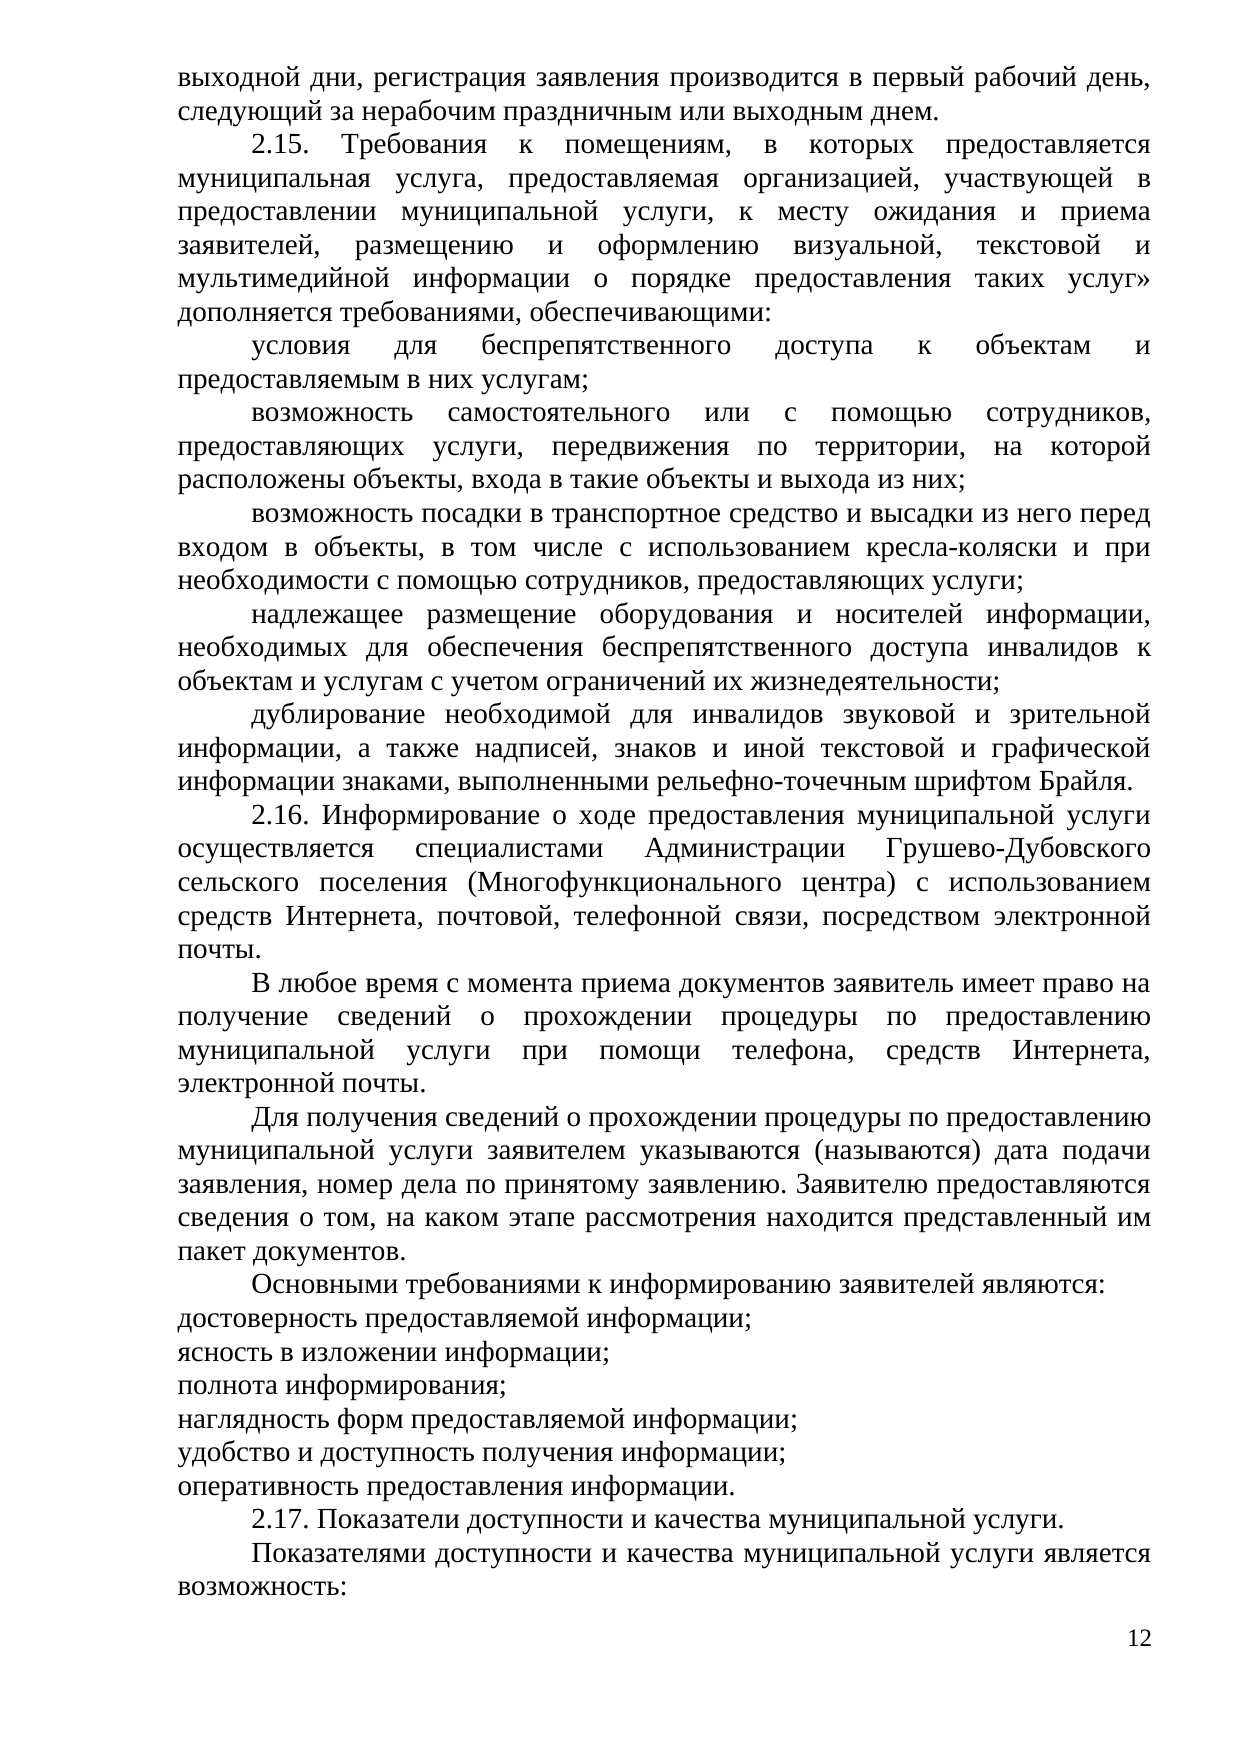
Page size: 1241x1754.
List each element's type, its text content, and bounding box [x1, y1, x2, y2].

text полнота информирования; [177, 1367, 1152, 1401]
text достоверность предоставляемой информации; [177, 1300, 1152, 1334]
text В любое время с момента приема документов заявитель имеет право на получение сведений о прохождении процедуры по предоставлению муниципальной услуги при помощи телефона, средств Интернета, электронной почты. [177, 965, 1152, 1099]
text 2.15. Требования к помещениям, в которых предоставляется муниципальная услуга, предоставляемая организацией, участвующей в предоставлении муниципальной услуги, к месту ожидания и приема заявителей, размещению и оформлению визуальной, текстовой и мультимедийной информации о порядке предоставления таких услуг» дополняется требованиями, обеспечивающими: [177, 126, 1152, 327]
text наглядность форм предоставляемой информации; [177, 1401, 1152, 1434]
text условия для беспрепятственного доступа к объектам и предоставляемым в них услугам; [177, 327, 1152, 394]
text Показателями доступности и качества муниципальной услуги является возможность: [177, 1535, 1152, 1602]
text оперативность предоставления информации. [177, 1468, 1152, 1501]
text дублирование необходимой для инвалидов звуковой и зрительной информации, а также надписей, знаков и иной текстовой и графической информации знаками, выполненными рельефно-точечным шрифтом Брайля. [177, 696, 1152, 797]
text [177, 59, 1152, 126]
text надлежащее размещение оборудования и носителей информации, необходимых для обеспечения беспрепятственного доступа инвалидов к объектам и услугам с учетом ограничений их жизнедеятельности; [177, 596, 1152, 696]
text возможность посадки в транспортное средство и высадки из него перед входом в объекты, в том числе с использованием кресла-коляски и при необходимости с помощью сотрудников, предоставляющих услуги; [177, 495, 1152, 596]
text ясность в изложении информации; [177, 1334, 1152, 1367]
text удобство и доступность получения информации; [177, 1434, 1152, 1468]
text 2.16. Информирование о ходе предоставления муниципальной услуги осуществляется специалистами Администрации Грушево-Дубовского сельского поселения (Многофункционального центра) с использованием средств Интернета, почтовой, телефонной связи, посредством электронной почты. [177, 797, 1152, 965]
text Основными требованиями к информированию заявителей являются: [177, 1267, 1152, 1300]
text Для получения сведений о прохождении процедуры по предоставлению муниципальной услуги заявителем указываются (называются) дата подачи заявления, номер дела по принятому заявлению. Заявителю предоставляются сведения о том, на каком этапе рассмотрения находится представленный им пакет документов. [177, 1099, 1152, 1267]
text возможность самостоятельного или с помощью сотрудников, предоставляющих услуги, передвижения по территории, на которой расположены объекты, входа в такие объекты и выхода из них; [177, 394, 1152, 495]
text 2.17. Показатели доступности и качества муниципальной услуги. [177, 1501, 1152, 1535]
